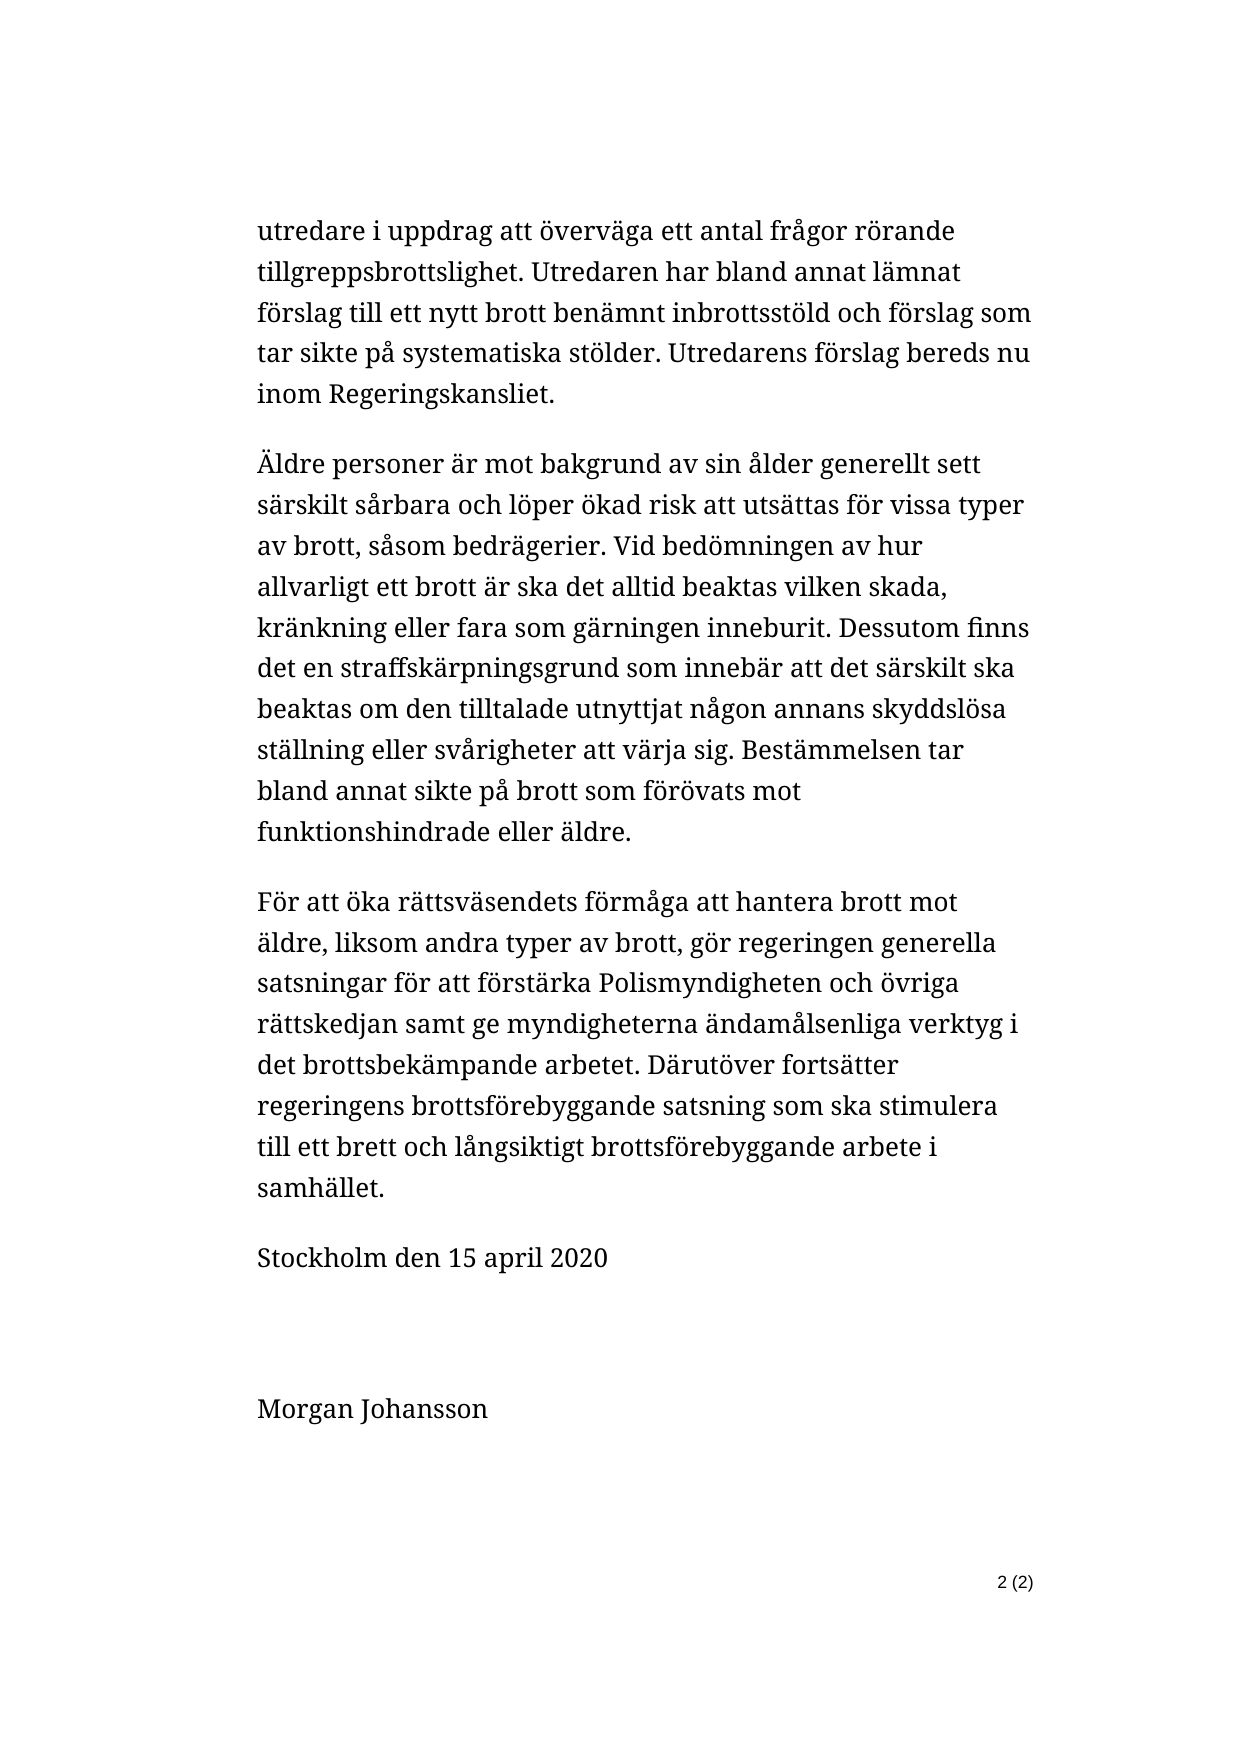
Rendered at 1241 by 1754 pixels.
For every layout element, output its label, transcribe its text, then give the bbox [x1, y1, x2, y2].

text Stockholm den [257, 1239, 1033, 1275]
text Äldre personer är mot bakgrund av sin ålder generellt sett särskilt sårbara och löper ökad risk att utsättas för vissa typer av brott, såsom bedrägerier. Vid bedömningen av hur allvarligt ett brott är ska det alltid beaktas vilken skada, kränkning eller fara som gärningen inneburit. Dessutom finns det en straffskärpningsgrund som innebär att det särskilt ska beaktas om den tilltalade utnyttjat någon annans skyddslösa ställning eller svårigheter att värja sig. Bestämmelsen tar bland annat sikte på brott som förövats mot funktionshindrade eller äldre. [257, 446, 1033, 849]
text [257, 213, 1033, 411]
text För att öka rättsväsendets förmåga att hantera brott mot äldre, liksom andra typer av brott, gör regeringen generella satsningar för att förstärka Polismyndigheten och övriga rättskedjan samt ge myndigheterna ändamålsenliga verktyg i det brottsbekämpande arbetet. Därutöver fortsätter regeringens brottsförebyggande satsning som ska stimulera till ett brett och långsiktigt brottsförebyggande arbete i samhället. [257, 883, 1033, 1205]
text Morgan Johansson [257, 1391, 1033, 1426]
